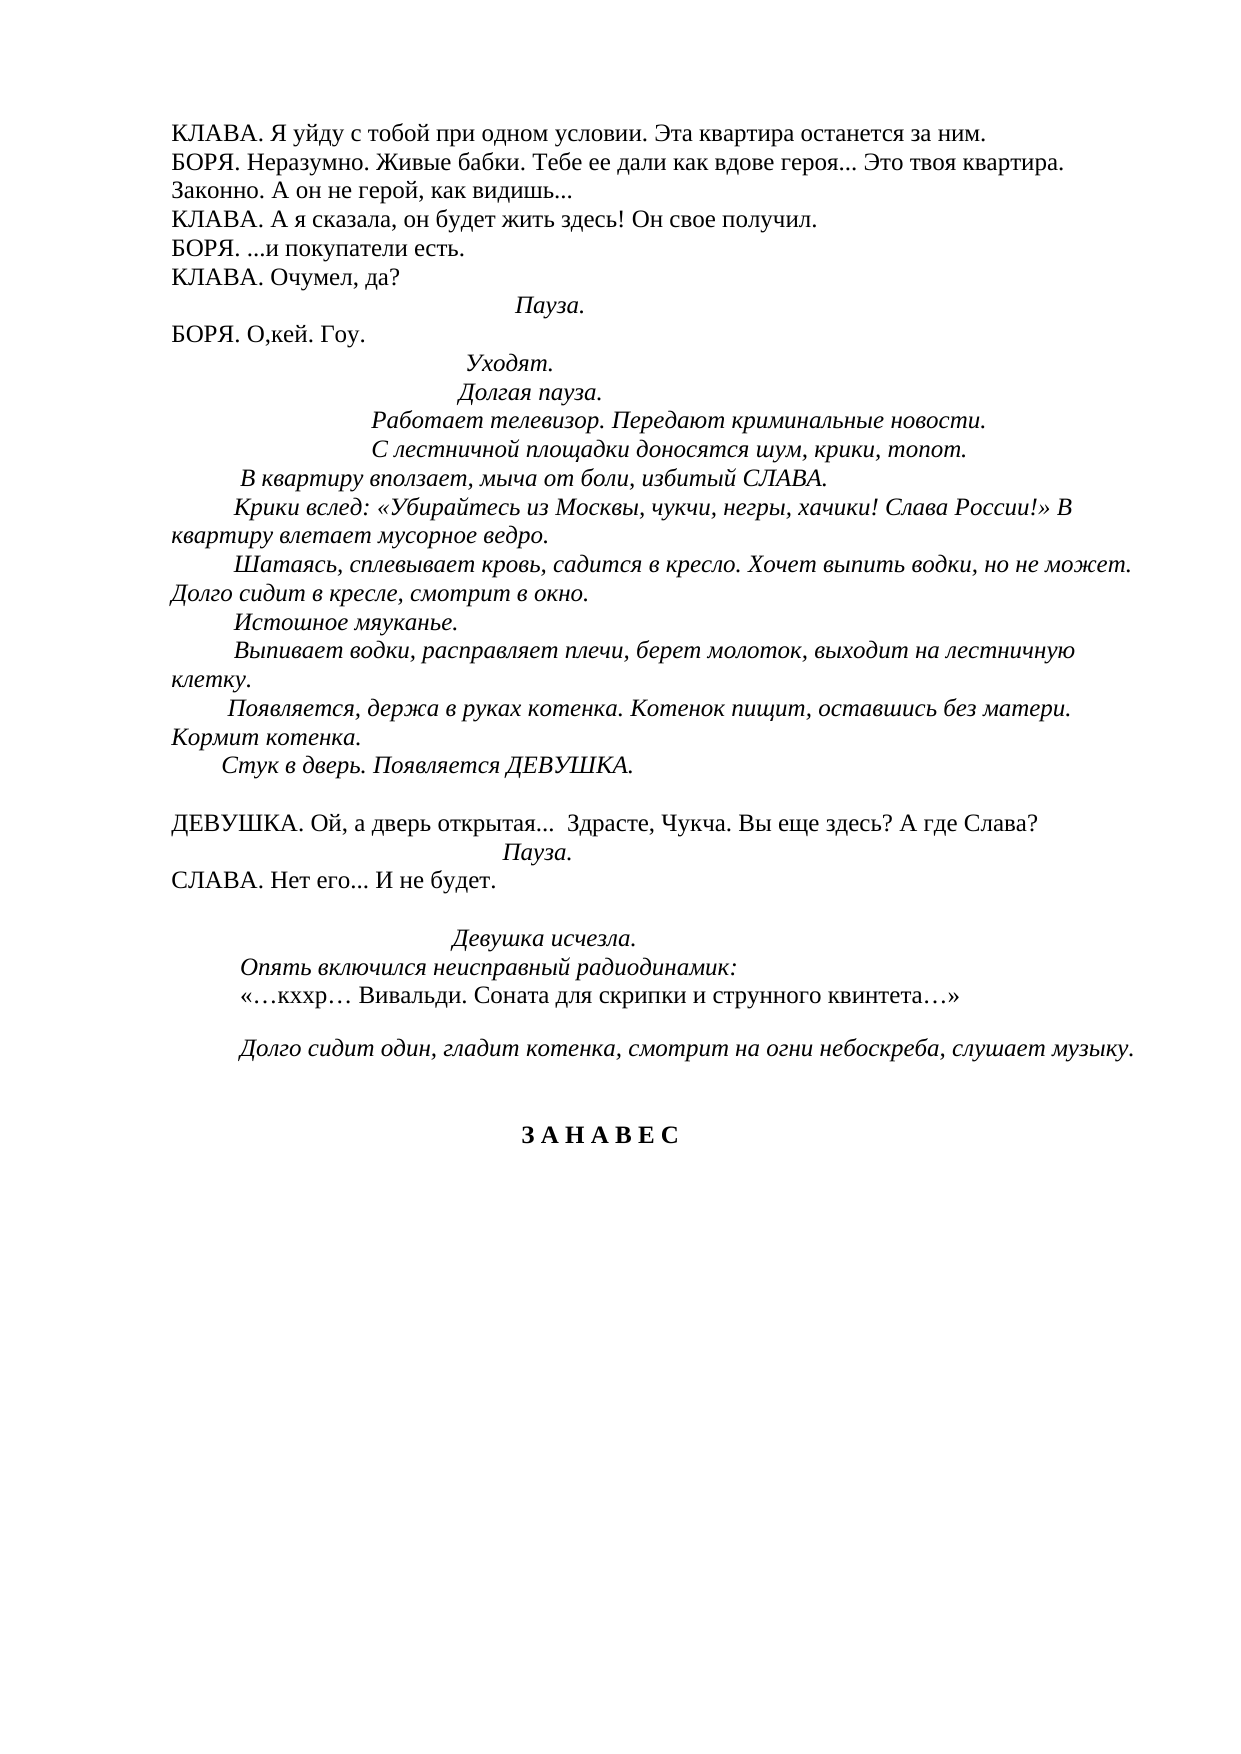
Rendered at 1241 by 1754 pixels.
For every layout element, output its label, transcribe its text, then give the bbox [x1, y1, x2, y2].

text ДЕВУШКА. Ой, а дверь открытая... Здрасте, Чукча. Вы еще здесь? А где Слава? [171, 808, 1152, 837]
text Появляется, держа в руках котенка. Котенок пищит, оставшись без матери. Кормит котенка. [171, 693, 1152, 751]
text Опять включился неисправный радиодинамик: [171, 952, 1152, 981]
text Выпивает водки, расправляет плечи, берет молоток, выходит на лестничную [171, 636, 1152, 664]
text Работает телевизор. Передают криминальные новости. [171, 406, 1152, 434]
text Истошное мяуканье. [171, 607, 1152, 636]
text «…кххр… Вивальди. Соната для скрипки и струнного квинтета…» [171, 981, 1152, 1009]
text Пауза. [171, 837, 1152, 866]
text Шатаясь, сплевывает кровь, садится в кресло. Хочет выпить водки, но не может. Долго сидит в кресле, смотрит в окно. [171, 549, 1152, 607]
text БОРЯ. Неразумно. Живые бабки. Тебе ее дали как вдове героя... Это твоя квартира. Законно. А он не герой, как видишь... [171, 147, 1152, 204]
text КЛАВА. Я уйду с тобой при одном условии. Эта квартира останется за ним. [171, 118, 1152, 147]
text Пауза. [171, 291, 1152, 319]
text Долго сидит один, гладит котенка, смотрит на огни небоскреба, слушает музыку. [171, 1033, 1152, 1062]
text Девушка исчезла. [171, 923, 1152, 952]
text БОРЯ. ...и покупатели есть. [171, 233, 1152, 262]
text В квартиру вползает, мыча от боли, избитый СЛАВА. [171, 463, 1152, 492]
text С лестничной площадки доносятся шум, крики, топот. [171, 434, 1152, 463]
text З А Н А В Е С [171, 1120, 1152, 1148]
text КЛАВА. Очумел, да? [171, 262, 1152, 291]
text КЛАВА. А я сказала, он будет жить здесь! Он свое получил. [171, 204, 1152, 233]
text клетку. [171, 664, 1152, 693]
text Стук в дверь. Появляется ДЕВУШКА. [171, 751, 1152, 779]
text БОРЯ. О,кей. Гоу. [171, 319, 1152, 348]
text Долгая пауза. [171, 377, 1152, 406]
text Крики вслед: «Убирайтесь из Москвы, чукчи, негры, хачики! Слава России!» В квартиру влетает мусорное ведро. [171, 492, 1152, 549]
text Уходят. [171, 348, 1152, 377]
text СЛАВА. Нет его... И не будет. [171, 866, 1152, 894]
